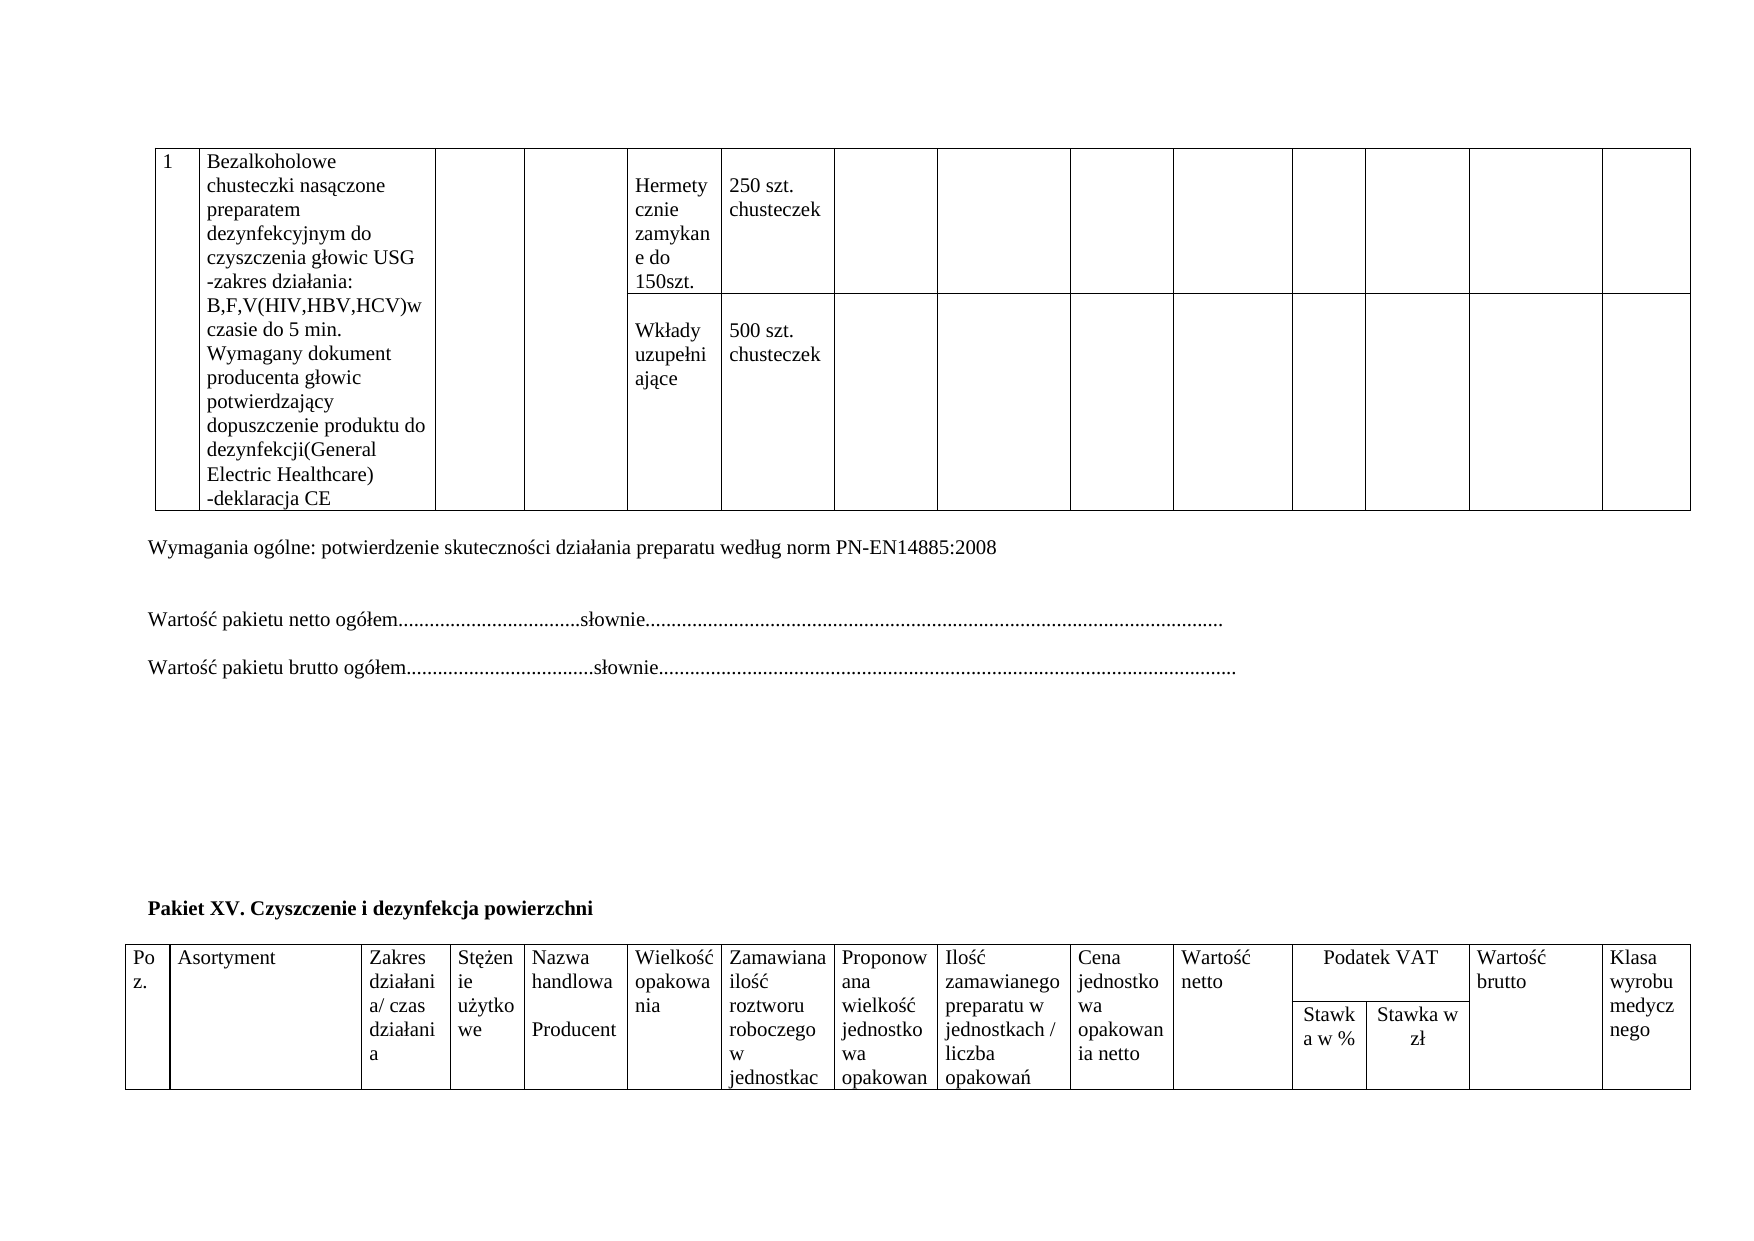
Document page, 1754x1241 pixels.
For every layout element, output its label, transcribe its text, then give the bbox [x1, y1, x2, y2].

table_cell [1071, 149, 1173, 293]
table_cell Bezalkoholowe chusteczki nasączone preparatem dezynfekcyjnym do czyszczenia głowic USG -zakres działania: B,F,V(HIV,HBV,HCV)w czasie do 5 min. Wymagany dokument producenta głowic potwierdzający dopuszczenie produktu do dezynfekcji(General Electric Healthcare) -deklaracja CE [200, 149, 435, 509]
subtitle Pakiet XV. Czyszczenie i dezynfekcja powierzchni [148, 896, 1606, 920]
table_cell [1470, 294, 1602, 509]
text Wartość pakietu brutto ogółem....................................słownie............................................................................................................... [148, 655, 1606, 679]
table_cell [525, 149, 627, 509]
table_cell [1603, 149, 1690, 293]
table_cell [835, 149, 937, 293]
table_cell [1366, 149, 1469, 293]
table_cell 500 szt. chusteczek [722, 294, 834, 509]
table_header Wartość netto [1174, 945, 1292, 1089]
text Wartość pakietu netto ogółem...................................słownie............................................................................................................... [148, 607, 1606, 631]
table_cell 1 [156, 149, 199, 509]
table_cell [835, 294, 937, 509]
table_header Wielkość opakowania [628, 945, 721, 1089]
table_cell [1293, 149, 1365, 293]
table_cell Stawka w zł [1367, 1002, 1469, 1089]
table_header Zakres działania/ czas działania [362, 945, 450, 1089]
table_cell [1470, 149, 1602, 293]
table_cell [436, 149, 524, 509]
table_header Podatek VAT [1293, 945, 1469, 1001]
table_header Stężenie użytkowe [451, 945, 524, 1089]
table_cell [1174, 149, 1292, 293]
table_header Wartość brutto [1470, 945, 1602, 1089]
table_cell 250 szt. chusteczek [722, 149, 834, 293]
table_cell Stawka w % [1293, 1002, 1366, 1089]
table_header Ilość zamawianego preparatu w jednostkach / liczba opakowań [938, 945, 1070, 1089]
table_cell [938, 149, 1070, 293]
text Wymagania ogólne: potwierdzenie skuteczności działania preparatu według norm PN-EN14885:2008 [148, 535, 1606, 559]
table_header Poz. [126, 945, 169, 1089]
table_cell Hermetycznie zamykane do 150szt. [628, 149, 721, 293]
table_cell [938, 294, 1070, 509]
table_header Zamawiana ilość roztworu roboczego w jednostkach [722, 945, 834, 1089]
table_cell [1071, 294, 1173, 509]
table_cell [1174, 294, 1292, 509]
table_header Klasa wyrobu medycznego [1603, 945, 1690, 1089]
table_header Proponowana wielkość jednostkowa opakowania [835, 945, 937, 1089]
table_cell [1603, 294, 1690, 509]
table_cell Wkłady uzupełniające [628, 294, 721, 509]
table_header Nazwa handlowa Producent [525, 945, 627, 1089]
table_cell [1366, 294, 1469, 509]
table_header Cena jednostkowa opakowania netto [1071, 945, 1173, 1089]
table_cell [1293, 294, 1365, 509]
table_header Asortyment [171, 945, 361, 1089]
